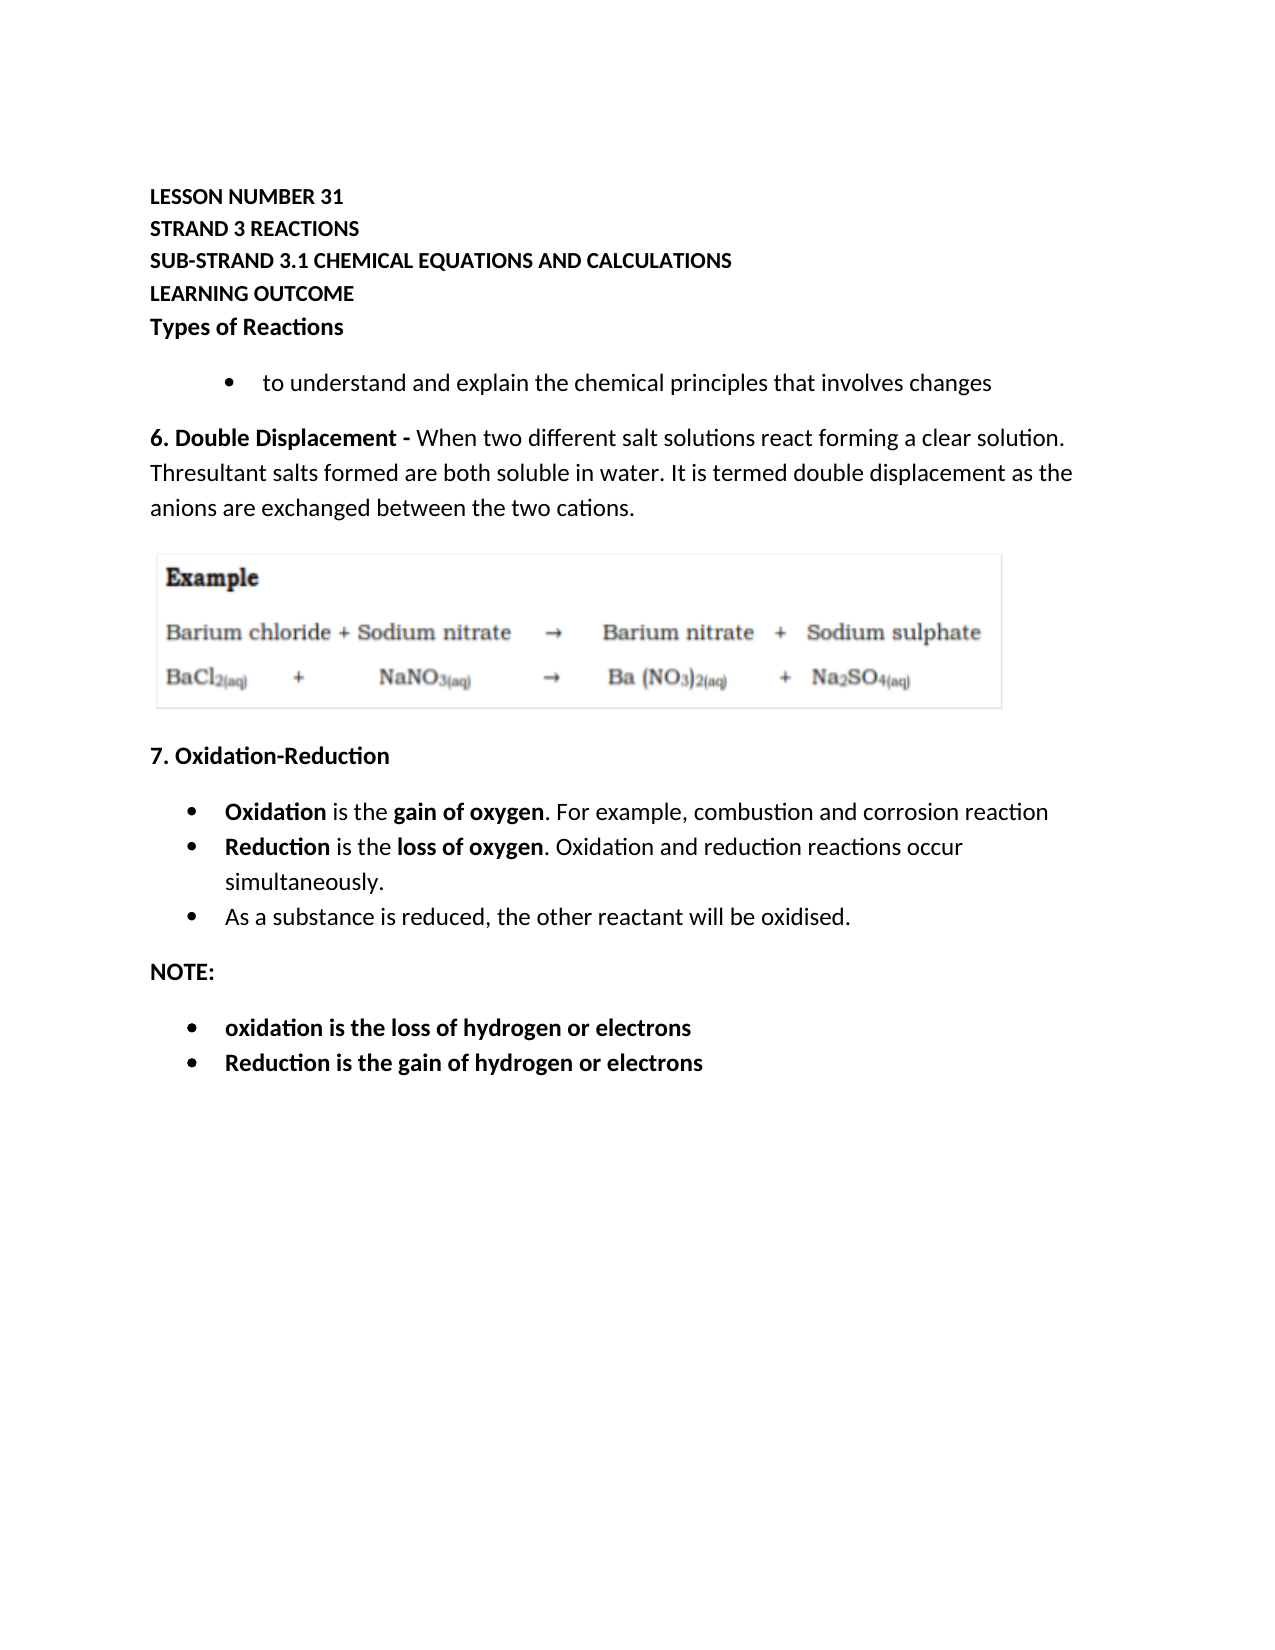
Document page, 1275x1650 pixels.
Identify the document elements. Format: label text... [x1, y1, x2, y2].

text Types of Reactions [150, 311, 1125, 341]
text STRAND 3 REACTIONS [150, 214, 1125, 242]
list Reduction is the loss of oxygen. Oxidation and reduction reactions occur simultaneously. [187, 831, 1125, 896]
list oxidation is the loss of hydrogen or electrons [187, 1012, 1125, 1043]
text 6. Double Displacement - When two different salt solutions react forming a clear solution. Thresultant salts formed are both soluble in water. It is termed double displacement as the anions are exchanged between the two cations. [150, 423, 1125, 523]
list to understand and explain the chemical principles that involves changes [225, 367, 1125, 397]
text LEARNING OUTCOME [150, 279, 1125, 307]
text LESSON NUMBER 31 [150, 182, 1125, 210]
list Reduction is the gain of hydrogen or electrons [187, 1047, 1125, 1078]
text 7. Oxidation-Reduction [150, 740, 1125, 770]
list As a substance is reduced, the other reactant will be oxidised. [187, 901, 1125, 931]
text NOTE: [150, 957, 1125, 987]
list Oxidation is the gain of oxygen. For example, combustion and corrosion reaction [187, 796, 1125, 826]
text SUB-STRAND 3.1 CHEMICAL EQUATIONS AND CALCULATIONS [150, 247, 1125, 274]
